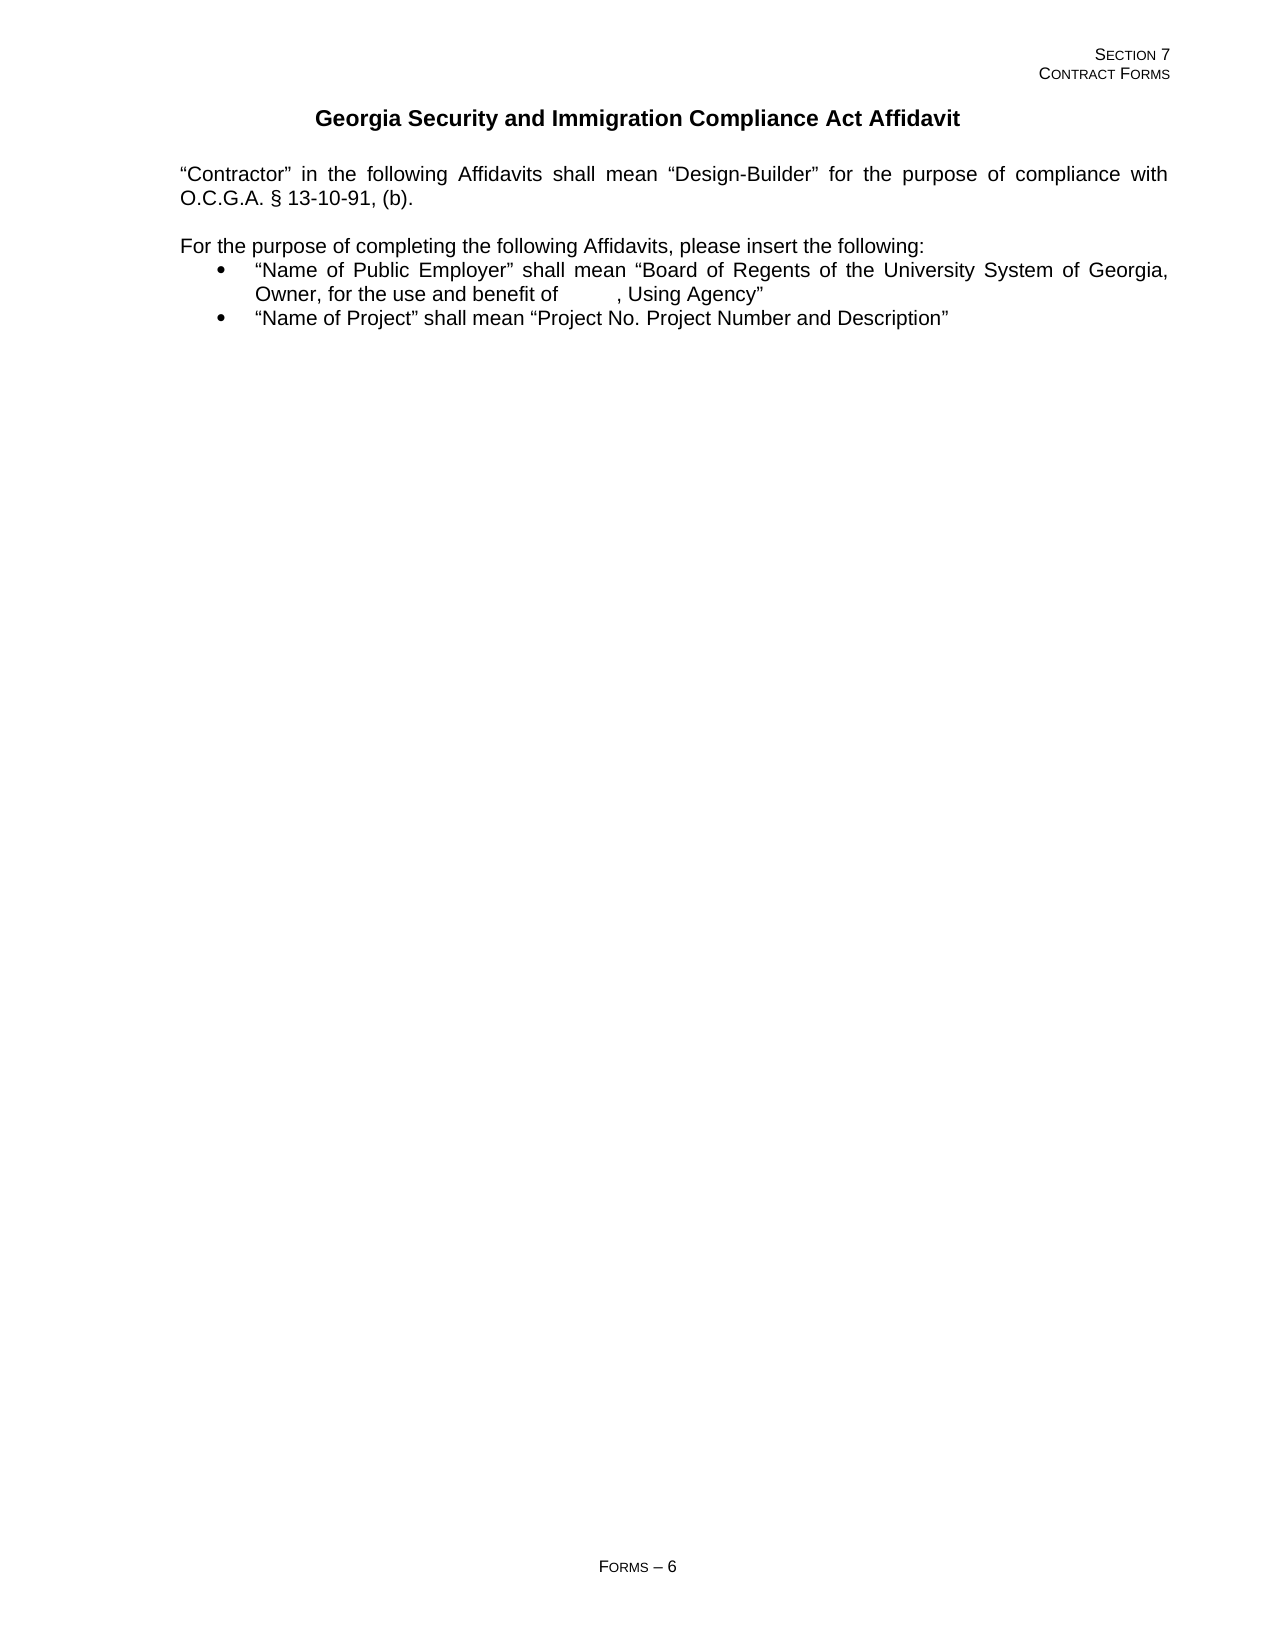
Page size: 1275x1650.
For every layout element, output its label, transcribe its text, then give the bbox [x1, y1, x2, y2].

subtitle Georgia Security and Immigration Compliance Act Affidavit [105, 105, 1170, 131]
text For the purpose of completing the following Affidavits, please insert the following: [180, 233, 1170, 257]
list “Name of Project” shall mean “Project No. Project Number and Description” [217, 305, 1170, 329]
list “Name of Public Employer” shall mean “Board of Regents of the University System of Georgia, Owner, for the use and benefit of , Using Agency” [217, 257, 1170, 305]
text “Contractor” in the following Affidavits shall mean “Design-Builder” for the purpose of compliance with O.C.G.A. § 13-10-91, (b). [180, 162, 1170, 209]
